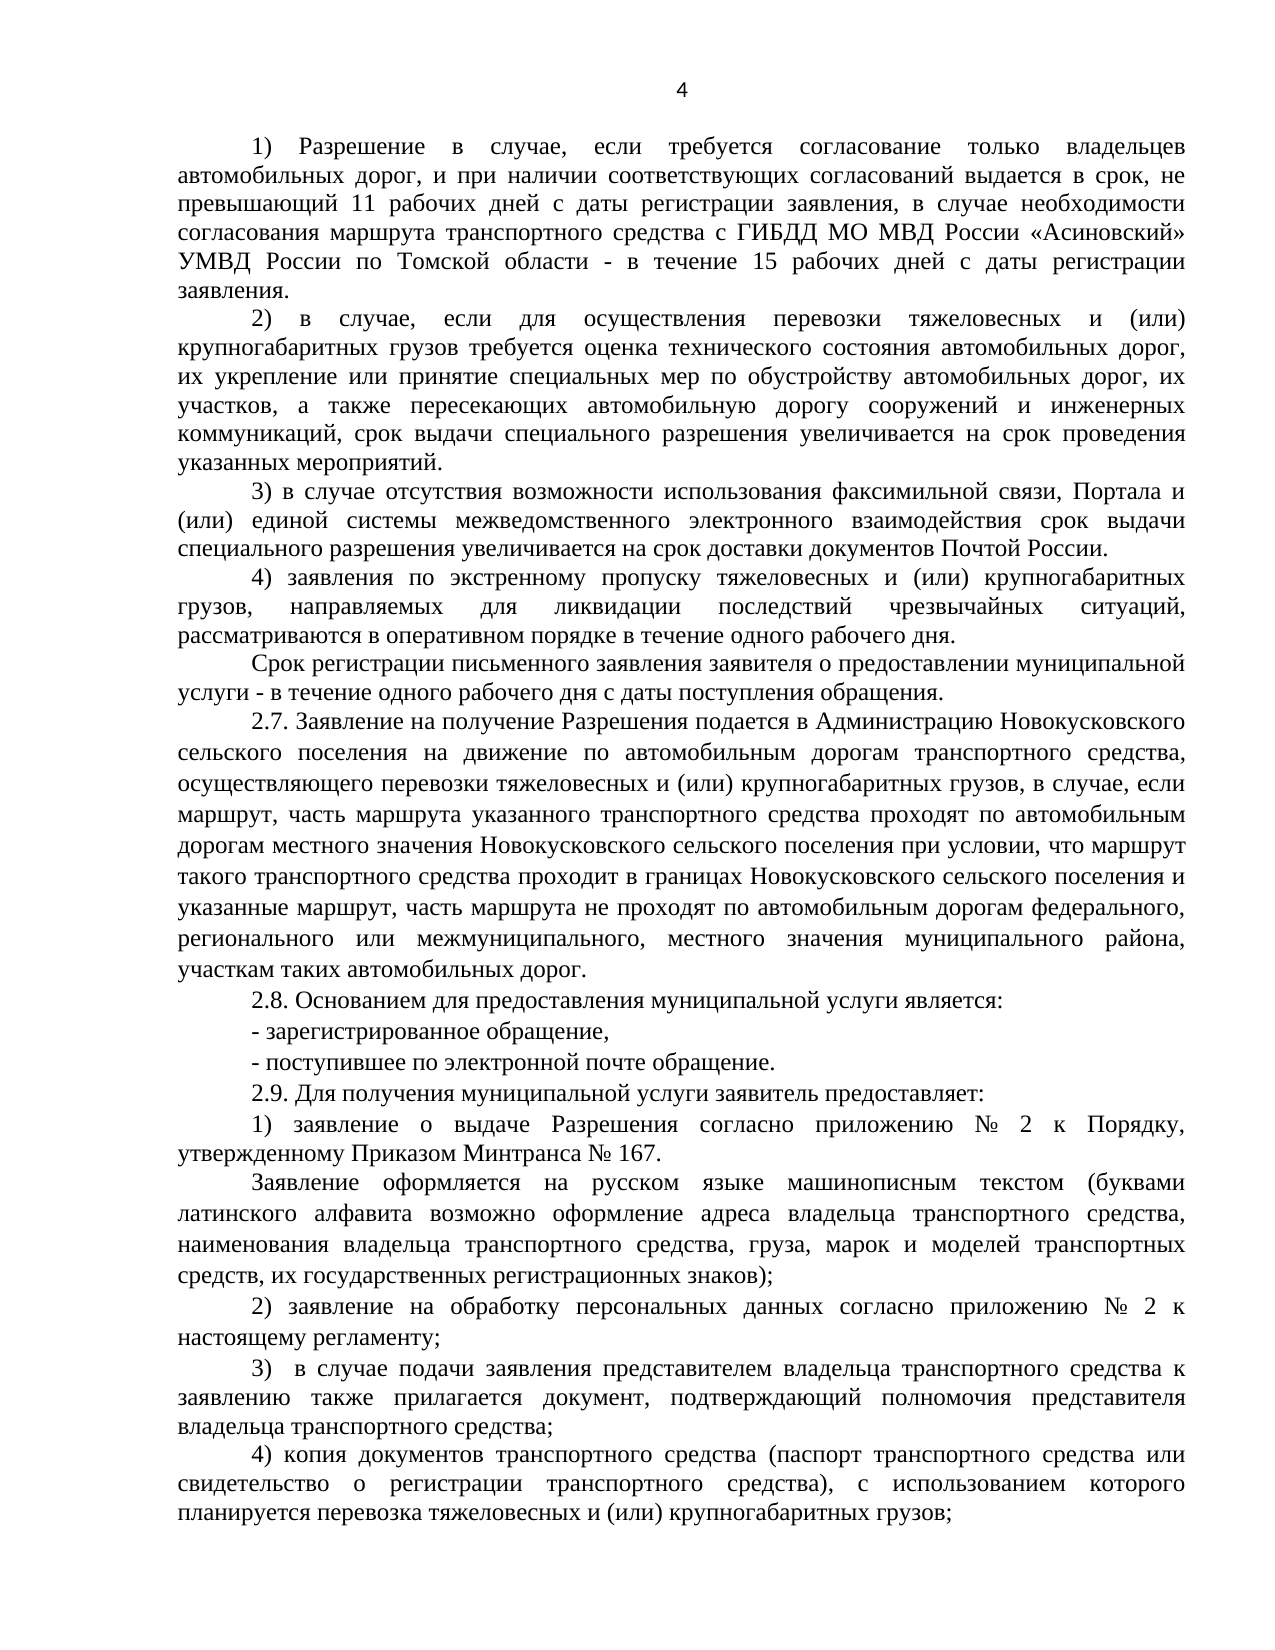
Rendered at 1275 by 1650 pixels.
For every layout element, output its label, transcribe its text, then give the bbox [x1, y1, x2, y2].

text 1) Разрешение в случае, если требуется согласование только владельцев автомобильных дорог, и при наличии соответствующих согласований выдается в срок, не превышающий 11 рабочих дней с даты регистрации заявления, в случае необходимости согласования маршрута транспортного средства с ГИБДД МО МВД России «Асиновский» УМВД России по Томской области - в течение 15 рабочих дней с даты регистрации заявления. [177, 131, 1186, 303]
text Заявление оформляется на русском языке машинописным текстом (буквами латинского алфавита возможно оформление адреса владельца транспортного средства, наименования владельца транспортного средства, груза, марок и моделей транспортных средств, их государственных регистрационных знаков); [177, 1167, 1186, 1289]
text 2) в случае, если для осуществления перевозки тяжеловесных и (или) крупногабаритных грузов требуется оценка технического состояния автомобильных дорог, их укрепление или принятие специальных мер по обустройству автомобильных дорог, их участков, а также пересекающих автомобильную дорогу сооружений и инженерных коммуникаций, срок выдачи специального разрешения увеличивается на срок проведения указанных мероприятий. [177, 303, 1186, 476]
text 2.7. Заявление на получение Разрешения подается в Администрацию Новокусковского сельского поселения на движение по автомобильным дорогам транспортного средства, осуществляющего перевозки тяжеловесных и (или) крупногабаритных грузов, в случае, если маршрут, часть маршрута указанного транспортного средства проходят по автомобильным дорогам местного значения Новокусковского сельского поселения при условии, что маршрут такого транспортного средства проходит в границах Новокусковского сельского поселения и указанные маршрут, часть маршрута не проходят по автомобильным дорогам федерального, регионального или межмуниципального, местного значения муниципального района, участкам таких автомобильных дорог. [177, 706, 1186, 983]
text 4) заявления по экстренному пропуску тяжеловесных и (или) крупногабаритных грузов, направляемых для ликвидации последствий чрезвычайных ситуаций, рассматриваются в оперативном порядке в течение одного рабочего дня. [177, 562, 1186, 648]
text - поступившее по электронной почте обращение. [177, 1047, 1186, 1076]
text 1) заявление о выдаче Разрешения согласно приложению № 2 к Порядку, утвержденному Приказом Минтранса № 167. [177, 1109, 1186, 1167]
text 2) заявление на обработку персональных данных согласно приложению № 2 к настоящему регламенту; [177, 1291, 1186, 1351]
text 2.9. Для получения муниципальной услуги заявитель предоставляет: [177, 1078, 1186, 1107]
text 2.8. Основанием для предоставления муниципальной услуги является: [177, 985, 1186, 1014]
text 3) в случае отсутствия возможности использования факсимильной связи, Портала и (или) единой системы межведомственного электронного взаимодействия срок выдачи специального разрешения увеличивается на срок доставки документов Почтой России. [177, 476, 1186, 562]
text 3) в случае подачи заявления представителем владельца транспортного средства к заявлению также прилагается документ, подтверждающий полномочия представителя владельца транспортного средства; [177, 1353, 1186, 1439]
text - зарегистрированное обращение, [177, 1016, 1186, 1045]
text 4) копия документов транспортного средства (паспорт транспортного средства или свидетельство о регистрации транспортного средства), с использованием которого планируется перевозка тяжеловесных и (или) крупногабаритных грузов; [177, 1439, 1186, 1526]
text Срок регистрации письменного заявления заявителя о предоставлении муниципальной услуги - в течение одного рабочего дня с даты поступления обращения. [177, 648, 1186, 706]
